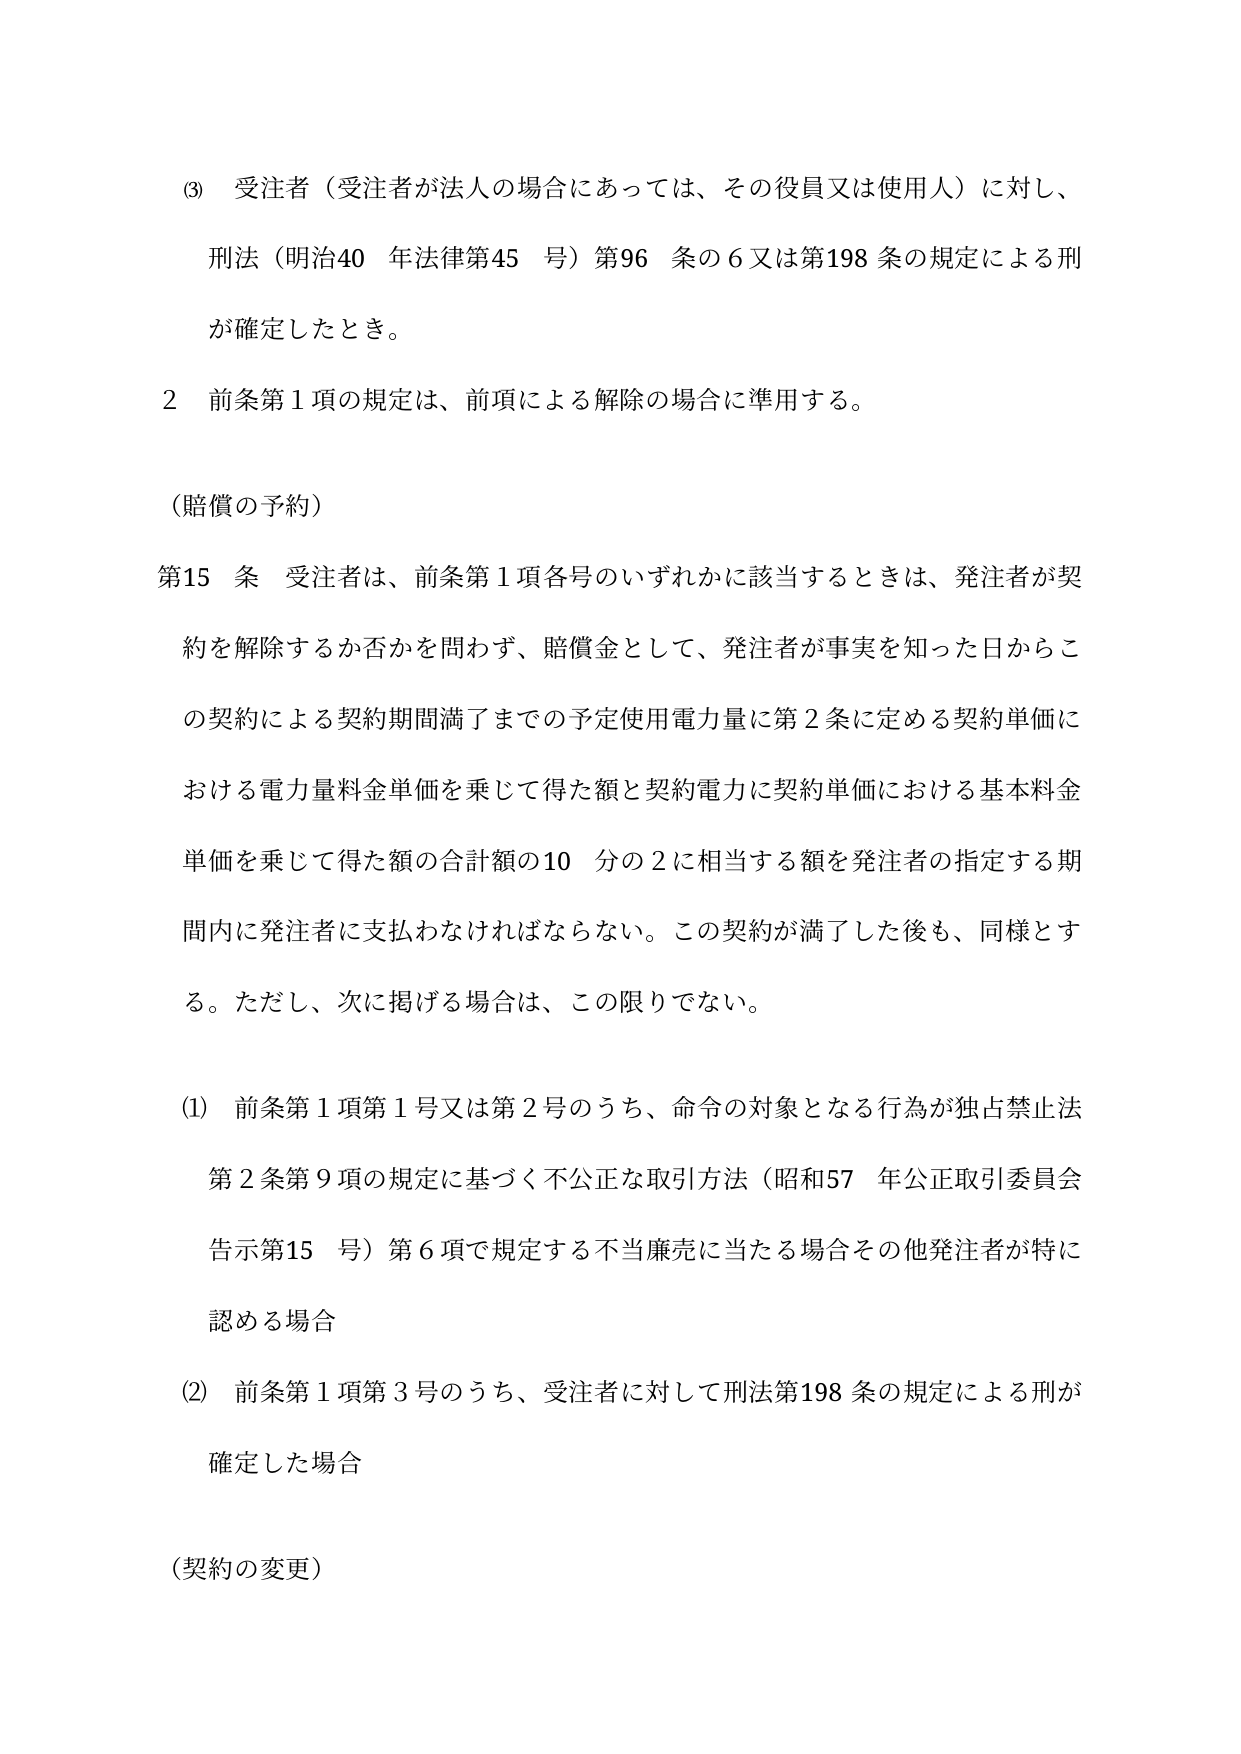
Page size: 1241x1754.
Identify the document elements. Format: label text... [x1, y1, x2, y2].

text ⑵ 前条第１項第３号のうち、受注者に対して刑法第198条の規定による刑が確定した場合 [157, 1355, 1083, 1497]
text 第15条 受注者は、前条第１項各号のいずれかに該当するときは、発注者が契約を解除するか否かを問わず、賠償金として、発注者が事実を知った日からこの契約による契約期間満了までの予定使用電力量に第２条に定める契約単価における電力量料金単価を乗じて得た額と契約電力に契約単価における基本料金単価を乗じて得た額の合計額の10分の２に相当する額を発注者の指定する期間内に発注者に支払わなければならない。この契約が満了した後も、同様とする。ただし、次に掲げる場合は、この限りでない。 [157, 541, 1083, 1036]
text （賠償の予約） [157, 470, 1083, 541]
text ⑴ 前条第１項第１号又は第２号のうち、命令の対象となる行為が独占禁止法第２条第９項の規定に基づく不公正な取引方法（昭和57年公正取引委員会告示第15号）第６項で規定する不当廉売に当たる場合その他発注者が特に認める場合 [157, 1072, 1083, 1355]
text （契約の変更） [157, 1532, 1083, 1603]
text ２ 前条第１項の規定は、前項による解除の場合に準用する。 [157, 363, 1083, 434]
text ⑶ 受注者（受注者が法人の場合にあっては、その役員又は使用人）に対し、刑法（明治40年法律第45号）第96条の６又は第198条の規定による刑が確定したとき。 [183, 151, 1083, 363]
